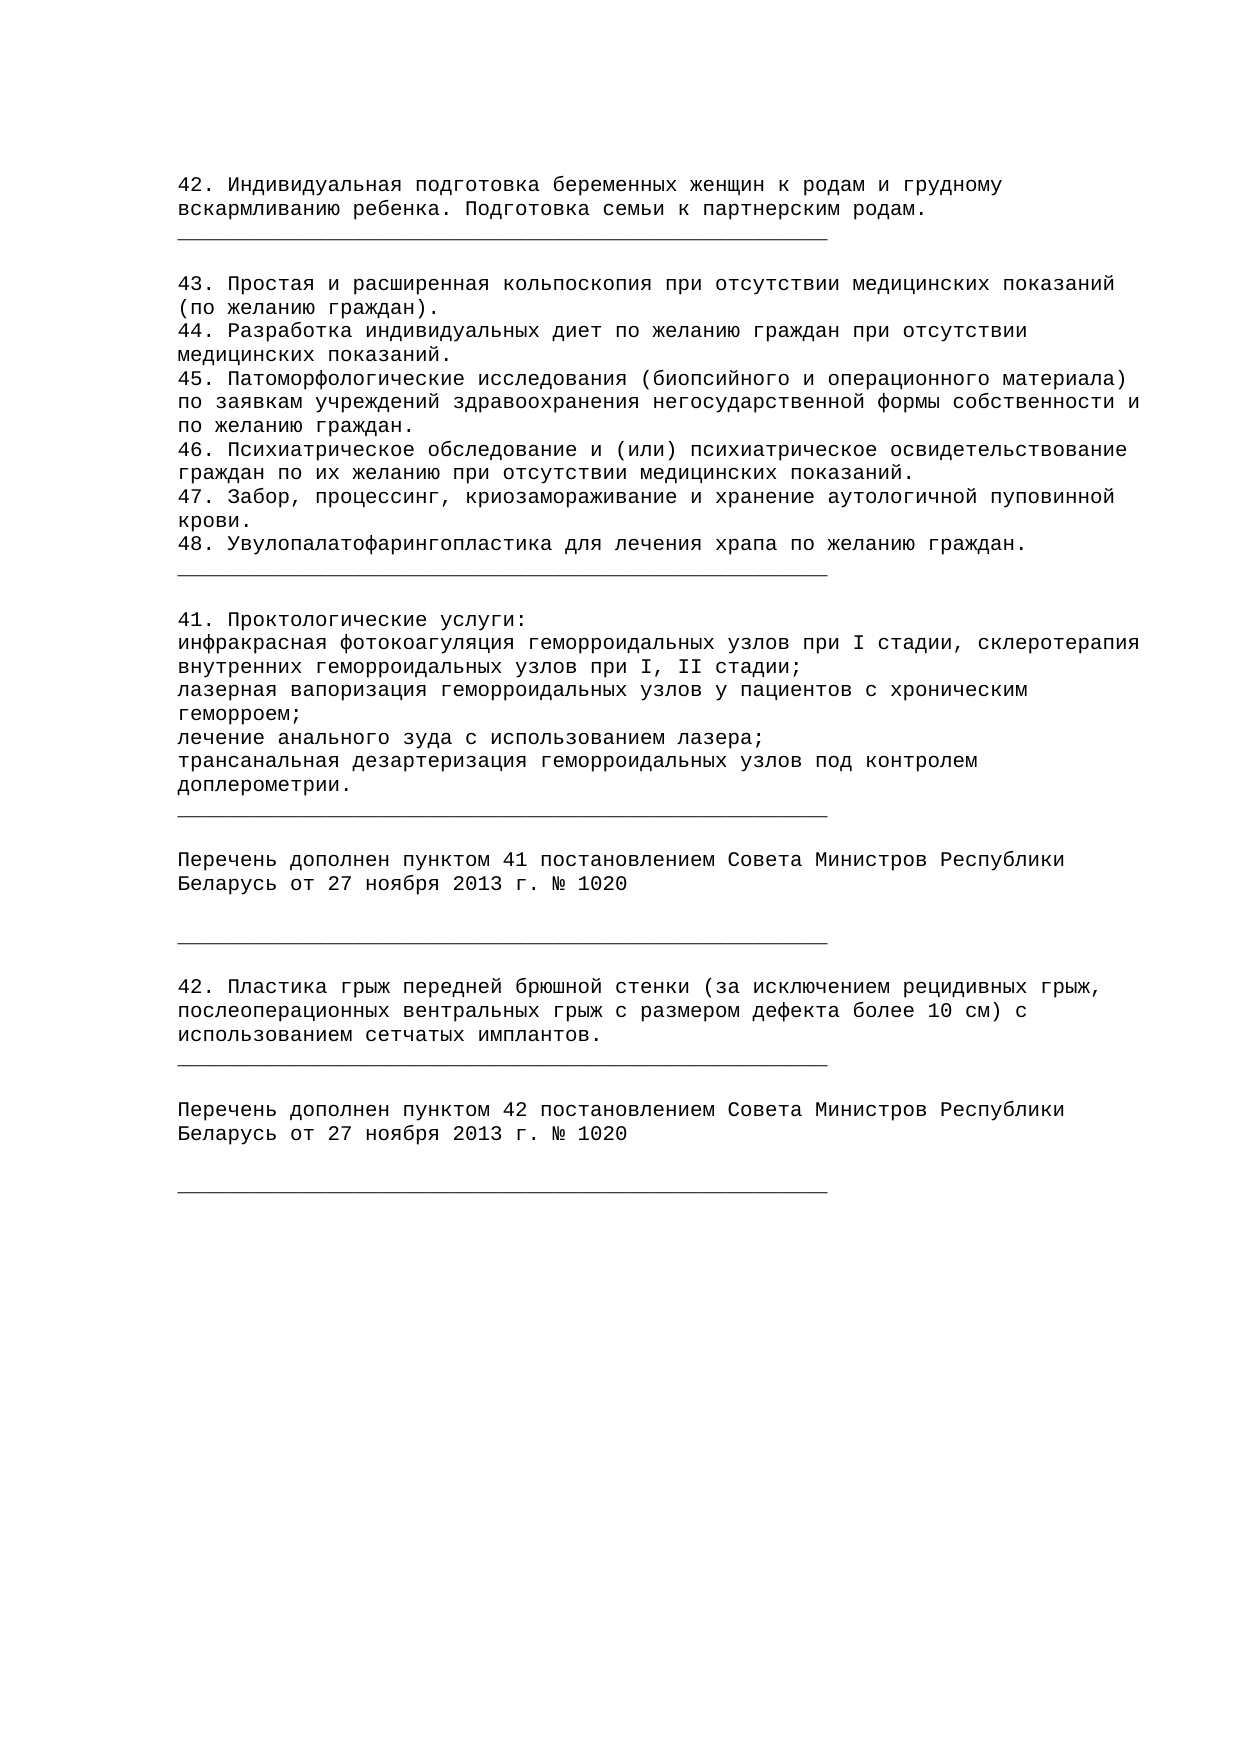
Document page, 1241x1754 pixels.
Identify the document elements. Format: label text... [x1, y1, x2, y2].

text ____________________________________________________ [177, 1174, 1152, 1198]
text 42. Пластика грыж передней брюшной стенки (за исключением рецидивных грыж, послеоперационных вентральных грыж с размером дефекта более 10 см) с использованием сетчатых имплантов. [177, 976, 1152, 1047]
text 45. Патоморфологические исследования (биопсийного и операционного материала) по заявкам учреждений здравоохранения негосударственной формы собственности и по желанию граждан. [177, 368, 1152, 439]
text лазерная вапоризация геморроидальных узлов у пациентов с хроническим геморроем; [177, 679, 1152, 727]
text 47. Забор, процессинг, криозамораживание и хранение аутологичной пуповинной крови. [177, 486, 1152, 533]
text 48. Увулопалатофарингопластика для лечения храпа по желанию граждан. [177, 533, 1152, 557]
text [177, 221, 1152, 245]
text Перечень дополнен пунктом 42 постановлением Совета Министров Республики Беларусь от 27 ноября 2013 г. № 1020 [177, 1099, 1152, 1146]
text ____________________________________________________ [177, 798, 1152, 821]
text 41. Проктологические услуги: [177, 608, 1152, 632]
text трансанальная дезартеризация геморроидальных узлов под контролем доплерометрии. [177, 750, 1152, 798]
text ____________________________________________________ [177, 925, 1152, 948]
text 42. Индивидуальная подготовка беременных женщин к родам и грудному вскармливанию ребенка. Подготовка семьи к партнерским родам. [177, 174, 1152, 221]
text 43. Простая и расширенная кольпоскопия при отсутствии медицинских показаний (по желанию граждан). [177, 273, 1152, 320]
text ____________________________________________________ [177, 1047, 1152, 1071]
text 44. Разработка индивидуальных диет по желанию граждан при отсутствии медицинских показаний. [177, 320, 1152, 368]
text инфракрасная фотокоагуляция геморроидальных узлов при I стадии, склеротерапия внутренних геморроидальных узлов при I, II стадии; [177, 632, 1152, 679]
text ____________________________________________________ [177, 557, 1152, 581]
text Перечень дополнен пунктом 41 постановлением Совета Министров Республики Беларусь от 27 ноября 2013 г. № 1020 [177, 849, 1152, 897]
text 46. Психиатрическое обследование и (или) психиатрическое освидетельствование граждан по их желанию при отсутствии медицинских показаний. [177, 439, 1152, 486]
text лечение анального зуда с использованием лазера; [177, 727, 1152, 750]
